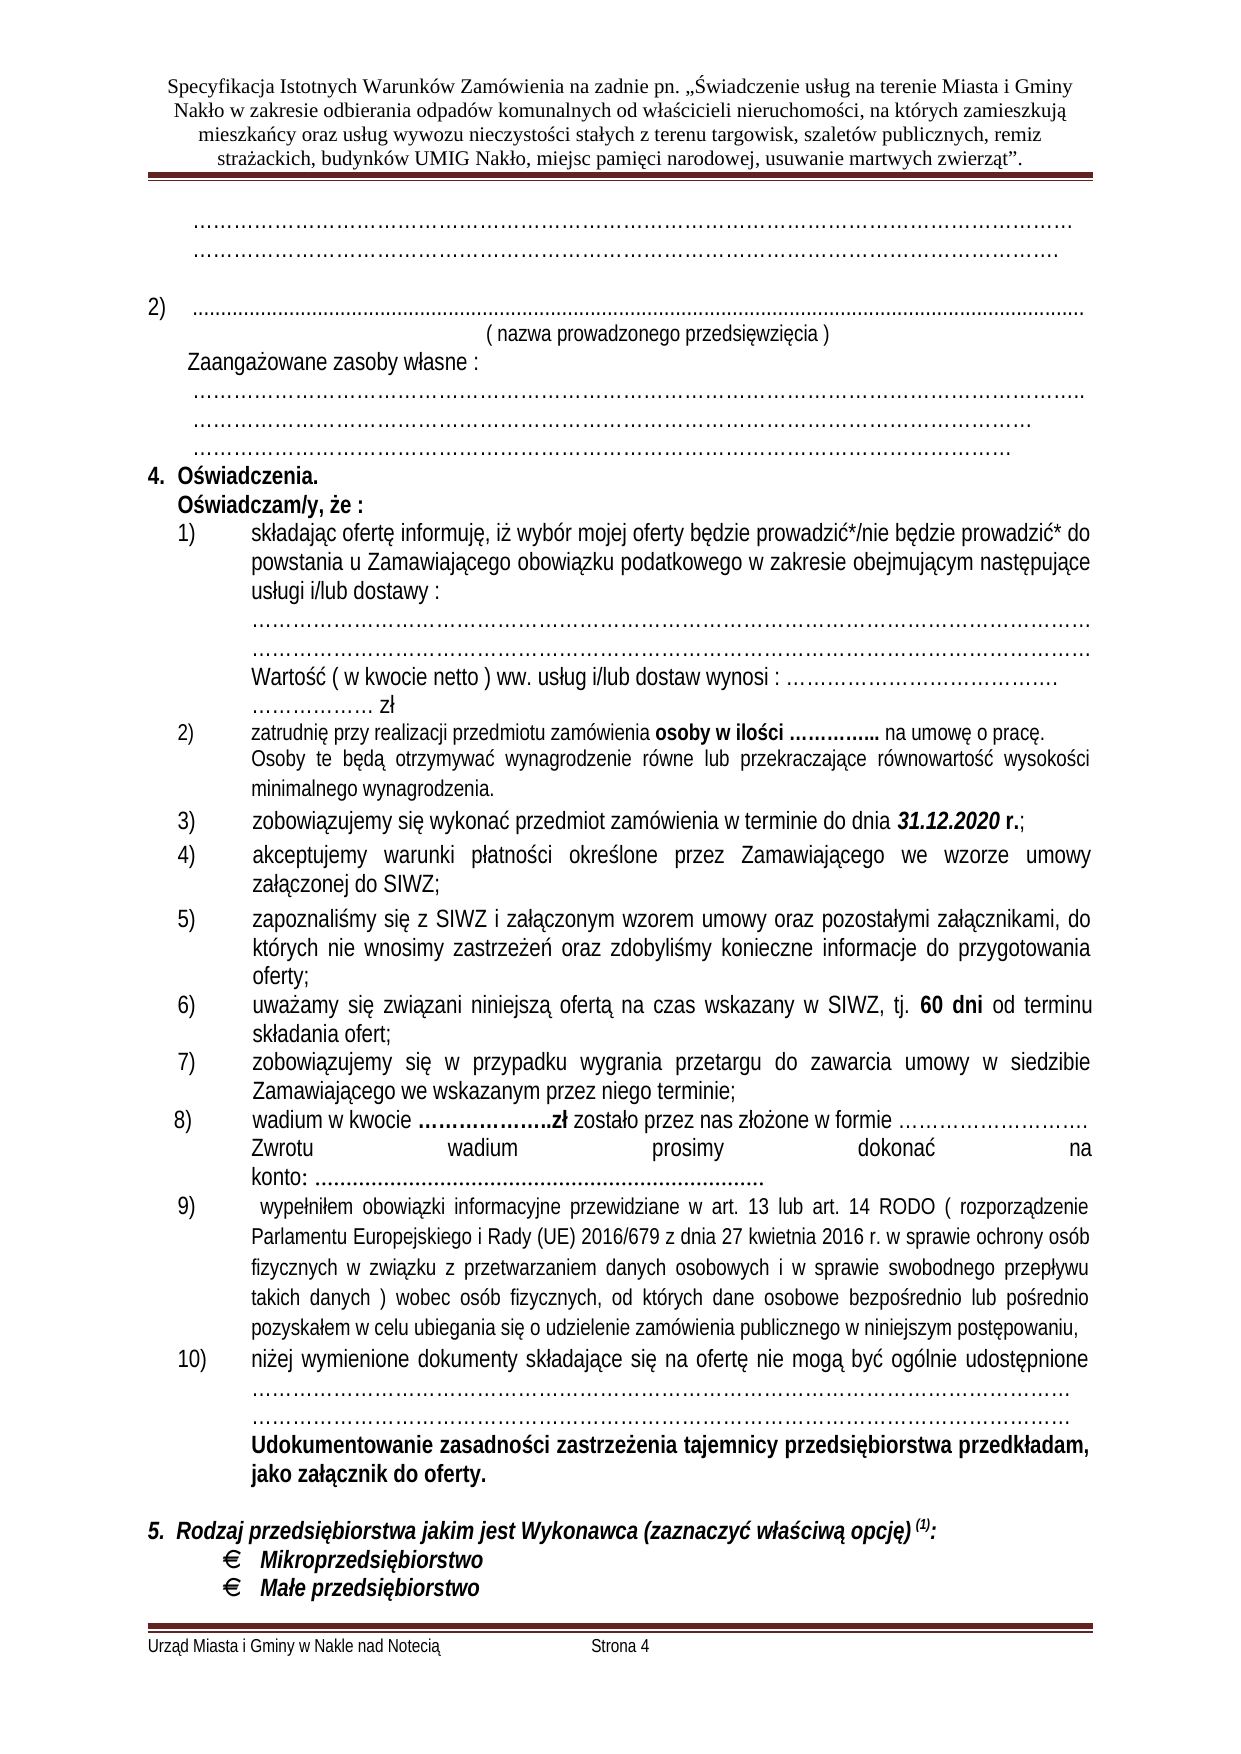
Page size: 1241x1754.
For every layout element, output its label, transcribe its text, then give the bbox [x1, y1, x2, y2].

text Oświadczam/y, że : [177, 490, 1093, 518]
text ………………………………………………………………………………………………………………………………………………………………………………………………………………………… [251, 604, 1093, 662]
text ………………………………………………………………………………………………………………….. [148, 375, 1093, 404]
text ( nazwa prowadzonego przedsięwzięcia ) [223, 320, 1093, 346]
text 10) niżej wymienione dokumenty składające się na ofertę nie mogą być ogólnie udostępnione …………………………………………………………………………………………………………………………………………………………………………………………………………………… Udokumentowanie zasadności zastrzeżenia tajemnicy przedsiębiorstwa przedkładam, jako załącznik do oferty. [177, 1344, 1090, 1487]
list Oświadczenia. [148, 461, 1093, 490]
text 5. Rodzaj przedsiębiorstwa jakim jest Wykonawca (zaznaczyć właściwą opcję) (1): [148, 1516, 1093, 1544]
text Zwrotu wadium prosimy dokonać na konto: ........................................................................ [251, 1133, 1093, 1191]
list Małe przedsiębiorstwo [223, 1573, 1093, 1602]
list Mikroprzedsiębiorstwo [223, 1544, 1093, 1573]
text 3) zobowiązujemy się wykonać przedmiot zamówienia w terminie do dnia 31.12.2020 r.; [177, 806, 1093, 834]
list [148, 291, 1093, 320]
text 9) wypełniłem obowiązki informacyjne przewidziane w art. 13 lub art. 14 RODO ( rozporządzenie Parlamentu Europejskiego i Rady (UE) 2016/679 z dnia 27 kwietnia 2016 r. w sprawie ochrony osób fizycznych w związku z przetwarzaniem danych osobowych i w sprawie swobodnego przepływu takich danych ) wobec osób fizycznych, od których dane osobowe bezpośrednio lub pośrednio pozyskałem w celu ubiegania się o udzielenie zamówienia publicznego w niniejszym postępowaniu, [177, 1191, 1090, 1340]
text Wartość ( w kwocie netto ) ww. usług i/lub dostaw wynosi : ………………………………….……………… zł [251, 662, 1093, 719]
text ………………………………………………………………………………………………………… [148, 432, 1093, 461]
text 4) akceptujemy warunki płatności określone przez Zamawiającego we wzorze umowy załączonej do SIWZ; [177, 841, 1093, 898]
text 8) wadium w kwocie ………………..zł zostało przez nas złożone w formie ………………………. [162, 1104, 1093, 1133]
text 2) zatrudnię przy realizacji przedmiotu zamówienia osoby w ilości …………... na umowę o pracę. [177, 719, 1090, 745]
text …………………………………………………………………………………………………………………………………………………………………………………………………………………………………. [192, 206, 1093, 263]
text …………………………………………………………………………………………………………… [148, 404, 1093, 432]
list składając ofertę informuję, iż wybór mojej oferty będzie prowadzić*/nie będzie prowadzić* do powstania u Zamawiającego obowiązku podatkowego w zakresie obejmującym następujące usługi i/lub dostawy : [177, 518, 1093, 604]
text 7) zobowiązujemy się w przypadku wygrania przetargu do zawarcia umowy w siedzibie Zamawiającego we wskazanym przez niego terminie; [177, 1047, 1093, 1104]
text Zaangażowane zasoby własne : [148, 346, 1093, 375]
text 6) uważamy się związani niniejszą ofertą na czas wskazany w SIWZ, tj. 60 dni od terminu składania ofert; [177, 990, 1093, 1047]
text 5) zapoznaliśmy się z SIWZ i załączonym wzorem umowy oraz pozostałymi załącznikami, do których nie wnosimy zastrzeżeń oraz zdobyliśmy konieczne informacje do przygotowania oferty; [177, 904, 1093, 990]
text Osoby te będą otrzymywać wynagrodzenie równe lub przekraczające równowartość wysokości minimalnego wynagrodzenia. [251, 745, 1090, 802]
